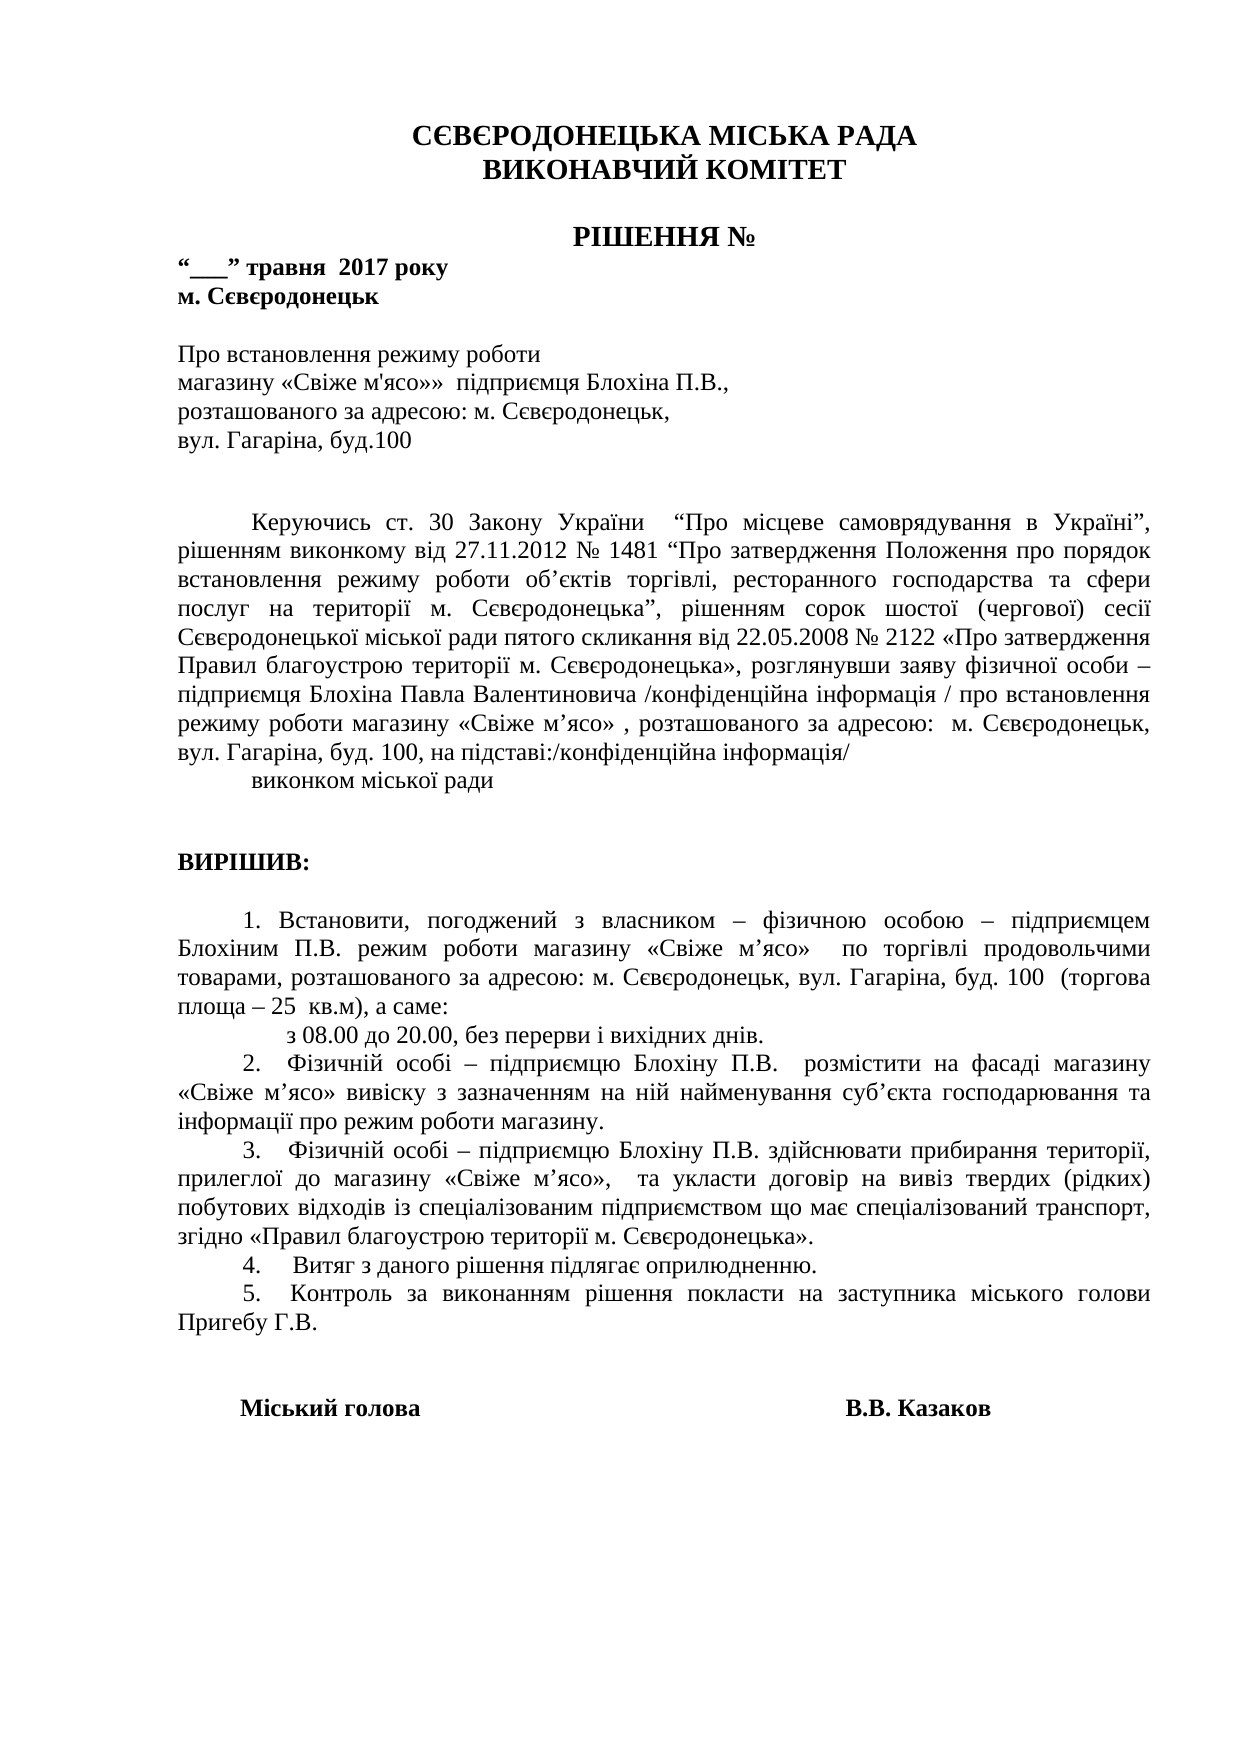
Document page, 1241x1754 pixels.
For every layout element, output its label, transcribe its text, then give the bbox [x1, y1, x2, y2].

text 5. Контроль за виконанням рішення покласти на заступника міського голови Пригебу Г.В. [177, 1278, 1152, 1336]
text 3. Фізичній особі – підприємцю Блохіну П.В. здійснювати прибирання території, прилеглої до магазину «Свіже м’ясо», та укласти договір на вивіз твердих (рідких) побутових відходів із спеціалізованим підприємством що має спеціалізований транспорт, згідно «Правил благоустрою території м. Сєвєродонецька». [177, 1135, 1152, 1250]
text виконком міської ради [177, 765, 1152, 794]
text СЄВЄРОДОНЕЦЬКА МІСЬКА РАДА [177, 118, 1152, 152]
text 1. Встановити, погоджений з власником – фізичною особою – підприємцем Блохіним П.В. режим роботи магазину «Свіже м’ясо» по торгівлі продовольчими товарами, розташованого за адресою: м. Сєвєродонецьк, вул. Гагаріна, буд. 100 (торгова площа – 25 кв.м), а саме: [177, 905, 1152, 1020]
text “___” травня 2017 року [177, 252, 1152, 281]
text розташованого за адресою: м. Сєвєродонецьк, [177, 396, 1152, 425]
text м. Сєвєродонецьк [177, 281, 1152, 310]
text ВИРІШИВ: [177, 847, 1152, 876]
text магазину «Свіже м'ясо»» підприємця Блохіна П.В., [177, 367, 1152, 396]
text Про встановлення режиму роботи [177, 339, 1152, 367]
text з 08.00 до 20.00, без перерви і вихідних днів. [177, 1020, 1152, 1048]
text Керуючись ст. 30 Закону України “Про місцеве самоврядування в Україні”, рішенням виконкому від 27.11.2012 № 1481 “Про затвердження Положення про порядок встановлення режиму роботи об’єктів торгівлі, ресторанного господарства та сфери послуг на території м. Сєвєродонецька”, рішенням сорок шостої (чергової) сесії Сєвєродонецької міської ради пятого скликання від 22.05.2008 № 2122 «Про затвердження Правил благоустрою території м. Сєвєродонецька», розглянувши заяву фізичної особи – підприємця Блохіна Павла Валентиновича /конфіденційна інформація / про встановлення режиму роботи магазину «Свіже м’ясо» , розташованого за адресою: м. Сєвєродонецьк, вул. Гагаріна, буд. 100, на підставі:/конфіденційна інформація/ [177, 507, 1152, 765]
text Міський голова В.В. Казаков [177, 1393, 1152, 1422]
text РІШЕННЯ [177, 219, 1152, 252]
text 4. Витяг з даного рішення підлягає оприлюдненню. [177, 1250, 1152, 1278]
text 2. Фізичній особі – підприємцю Блохіну П.В. розмістити на фасаді магазину «Свіже м’ясо» вивіску з зазначенням на ній найменування суб’єкта господарювання та інформації про режим роботи магазину. [177, 1048, 1152, 1135]
text ВИКОНАВЧИЙ КОМІТЕТ [177, 152, 1152, 185]
text вул. Гагаріна, буд.100 [177, 425, 1152, 454]
